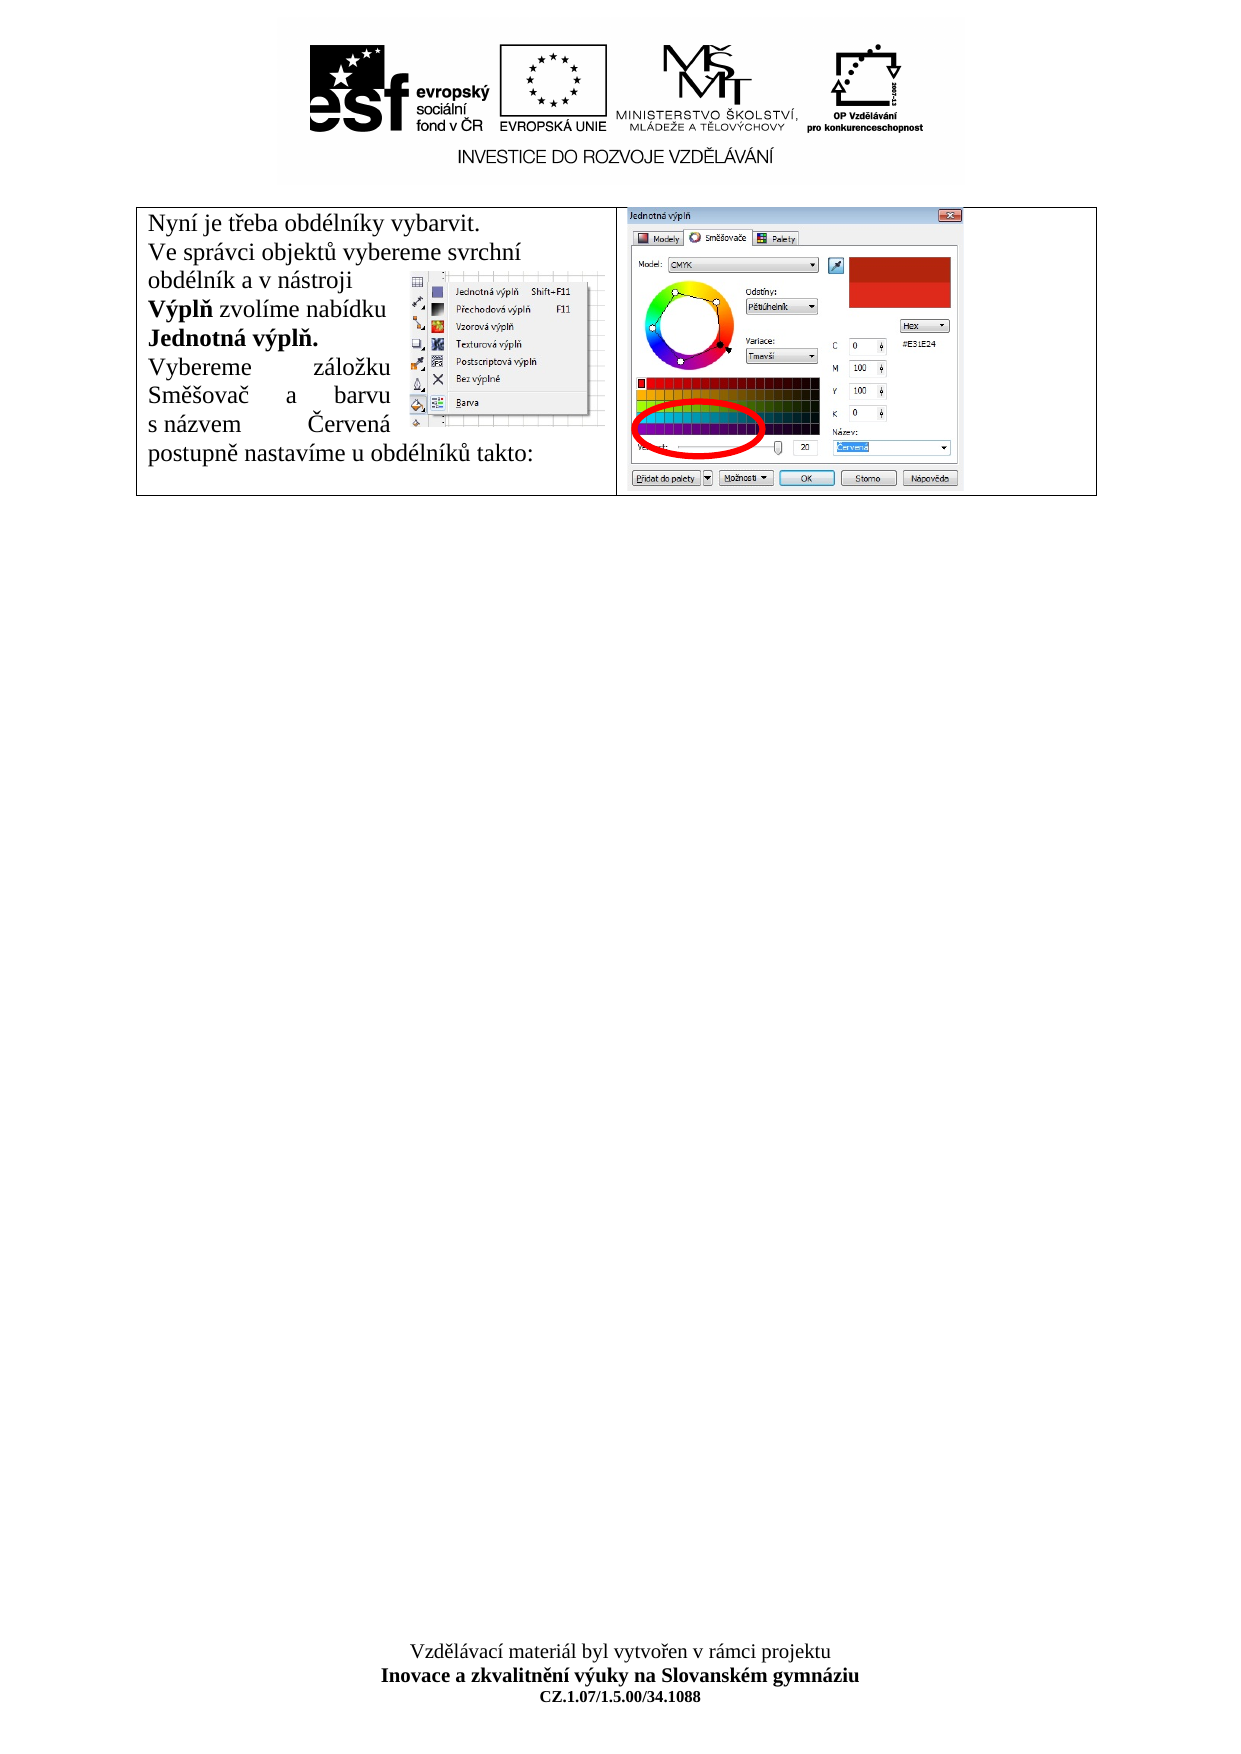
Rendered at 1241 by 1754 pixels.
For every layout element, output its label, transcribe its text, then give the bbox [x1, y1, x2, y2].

picture [409, 271, 605, 427]
picture [627, 207, 964, 491]
table_cell Nyní je třeba obdélníky vybarvit. Ve správci objektů vybereme svrchní obdélník a v nástroji Výplň zvolíme nabídku Jednotná výplň. Vybereme záložku Směšovač a barvu s názvem Červená postupně nastavíme u obdélníků takto: [137, 208, 616, 495]
table_cell [617, 208, 1096, 495]
picture [277, 17, 965, 185]
